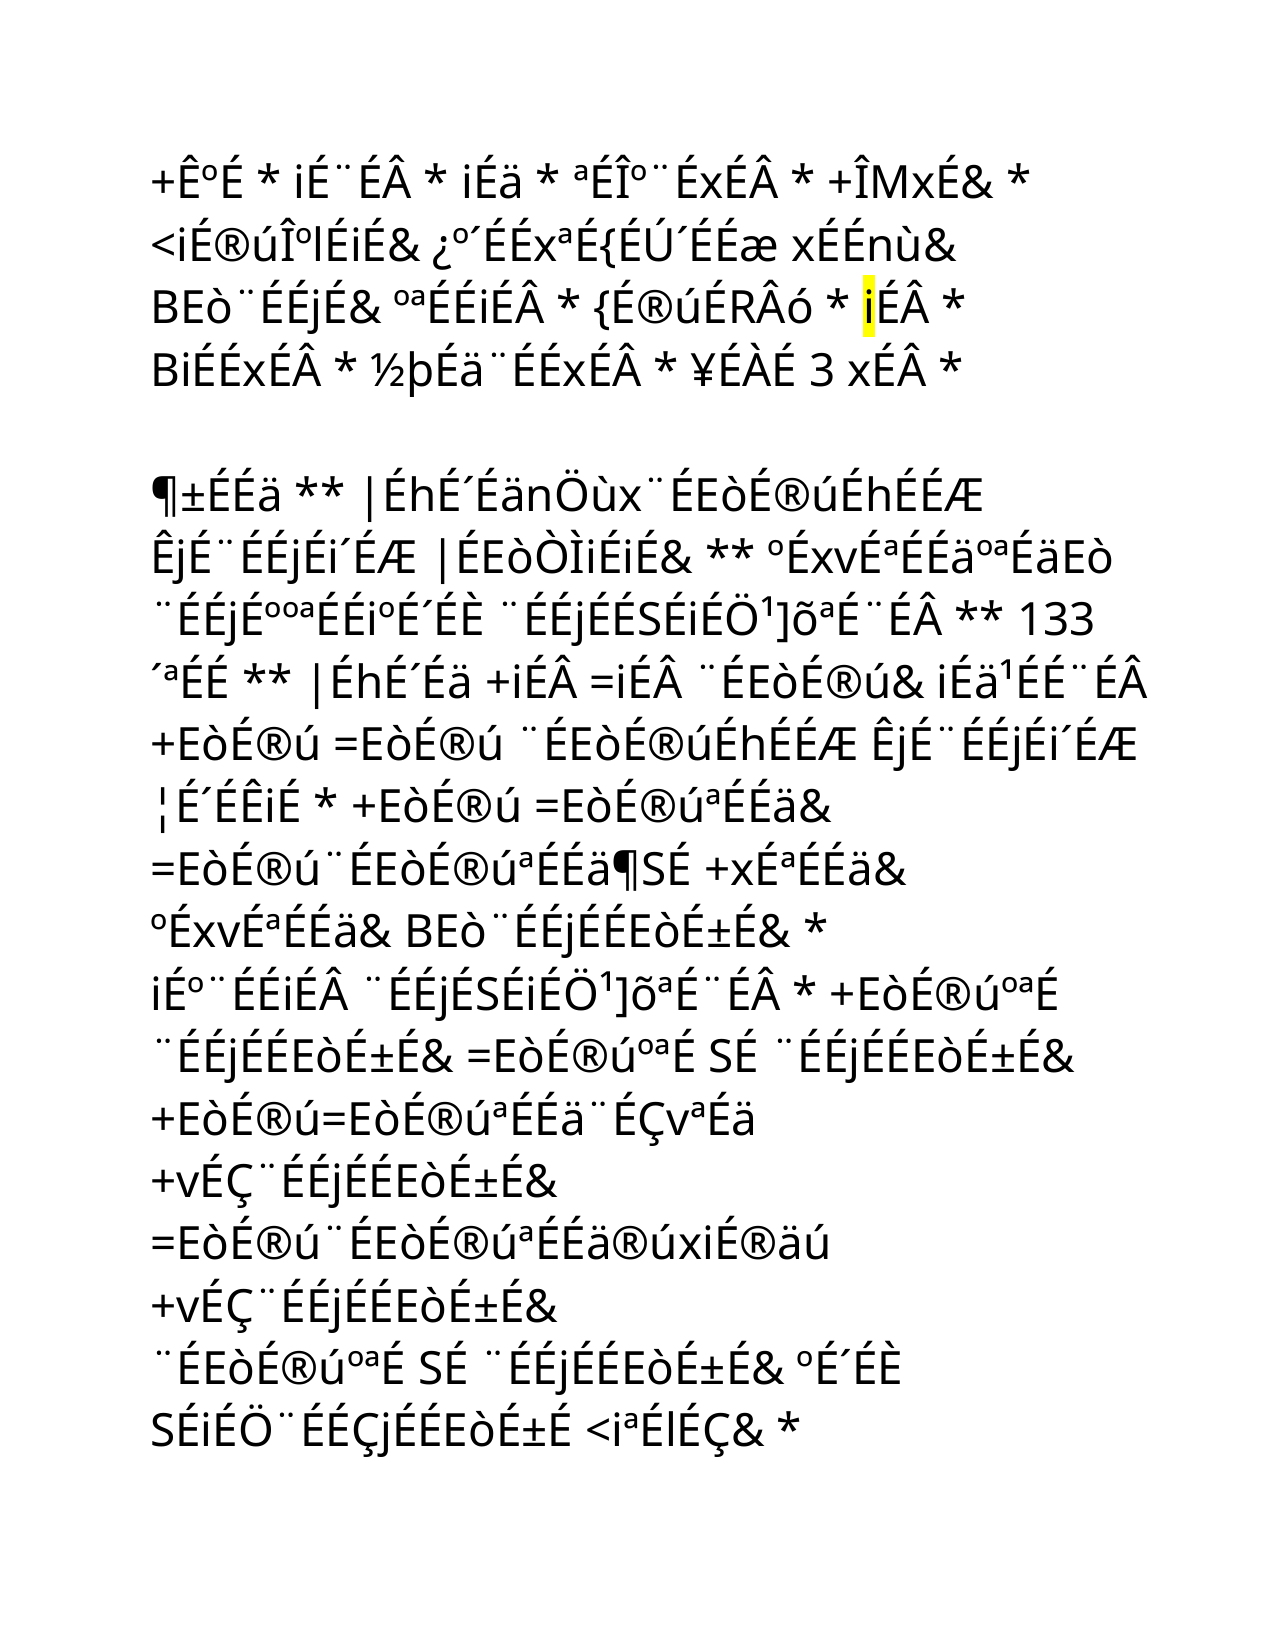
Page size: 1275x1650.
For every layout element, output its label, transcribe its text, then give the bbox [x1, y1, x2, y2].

text BEò¨ÉÉjÉ& ºªÉÉiÉÂ * {É®úÉRÂó * iÉÂ * BiÉÉxÉÂ * ½þÉä¨ÉÉxÉÂ * ¥ÉÀÉ 3 xÉÂ * [150, 275, 1125, 399]
text ¨ÉÉjÉººªÉÉiºÉ´ÉÈ ¨ÉÉjÉÉSÉiÉÖ¹]õªÉ¨ÉÂ ** 133 [150, 587, 1125, 649]
text +EòÉ®ú=EòÉ®úªÉÉä¨ÉÇvªÉä +vÉÇ¨ÉÉjÉÉEòÉ±É& =EòÉ®ú¨ÉEòÉ®úªÉÉä®úxiÉ®äú +vÉÇ¨ÉÉjÉÉEòÉ±É& [150, 1086, 1125, 1336]
text ´ªÉÉ ** |ÉhÉ´Éä +iÉÂ =iÉÂ ¨ÉEòÉ®ú& iÉä¹ÉÉ¨ÉÂ +EòÉ®ú =EòÉ®ú ¨ÉEòÉ®úÉhÉÉÆ ÊjÉ¨ÉÉjÉi´ÉÆ ¦É´ÉÊiÉ * +EòÉ®ú =EòÉ®úªÉÉä& =EòÉ®ú¨ÉEòÉ®úªÉÉä¶SÉ +xÉªÉÉä& ºÉxvÉªÉÉä& BEò¨ÉÉjÉÉEòÉ±É& * [150, 649, 1153, 961]
text ¶±ÉÉä ** |ÉhÉ´ÉänÖùx¨ÉEòÉ®úÉhÉÉÆ ÊjÉ¨ÉÉjÉi´ÉÆ |ÉEòÒÌiÉiÉ& ** ºÉxvÉªÉÉäºªÉäEò [150, 462, 1125, 587]
text ¨ÉEòÉ®úºªÉ SÉ ¨ÉÉjÉÉEòÉ±É& ºÉ´ÉÈ SÉiÉÖ¨ÉÉÇjÉÉEòÉ±É <iªÉlÉÇ& * [150, 1336, 1125, 1460]
text +ÊºÉ * iÉ¨ÉÂ * iÉä * ªÉÎº¨ÉxÉÂ * +ÎMxÉ& * <iÉ®úÎºlÉiÉ& ¿º´ÉÉxªÉ{ÉÚ´ÉÉæ xÉÉnù& [150, 150, 1125, 275]
text iÉº¨ÉÉiÉÂ ¨ÉÉjÉSÉiÉÖ¹]õªÉ¨ÉÂ * +EòÉ®úºªÉ ¨ÉÉjÉÉEòÉ±É& =EòÉ®úºªÉ SÉ ¨ÉÉjÉÉEòÉ±É& [150, 961, 1125, 1086]
